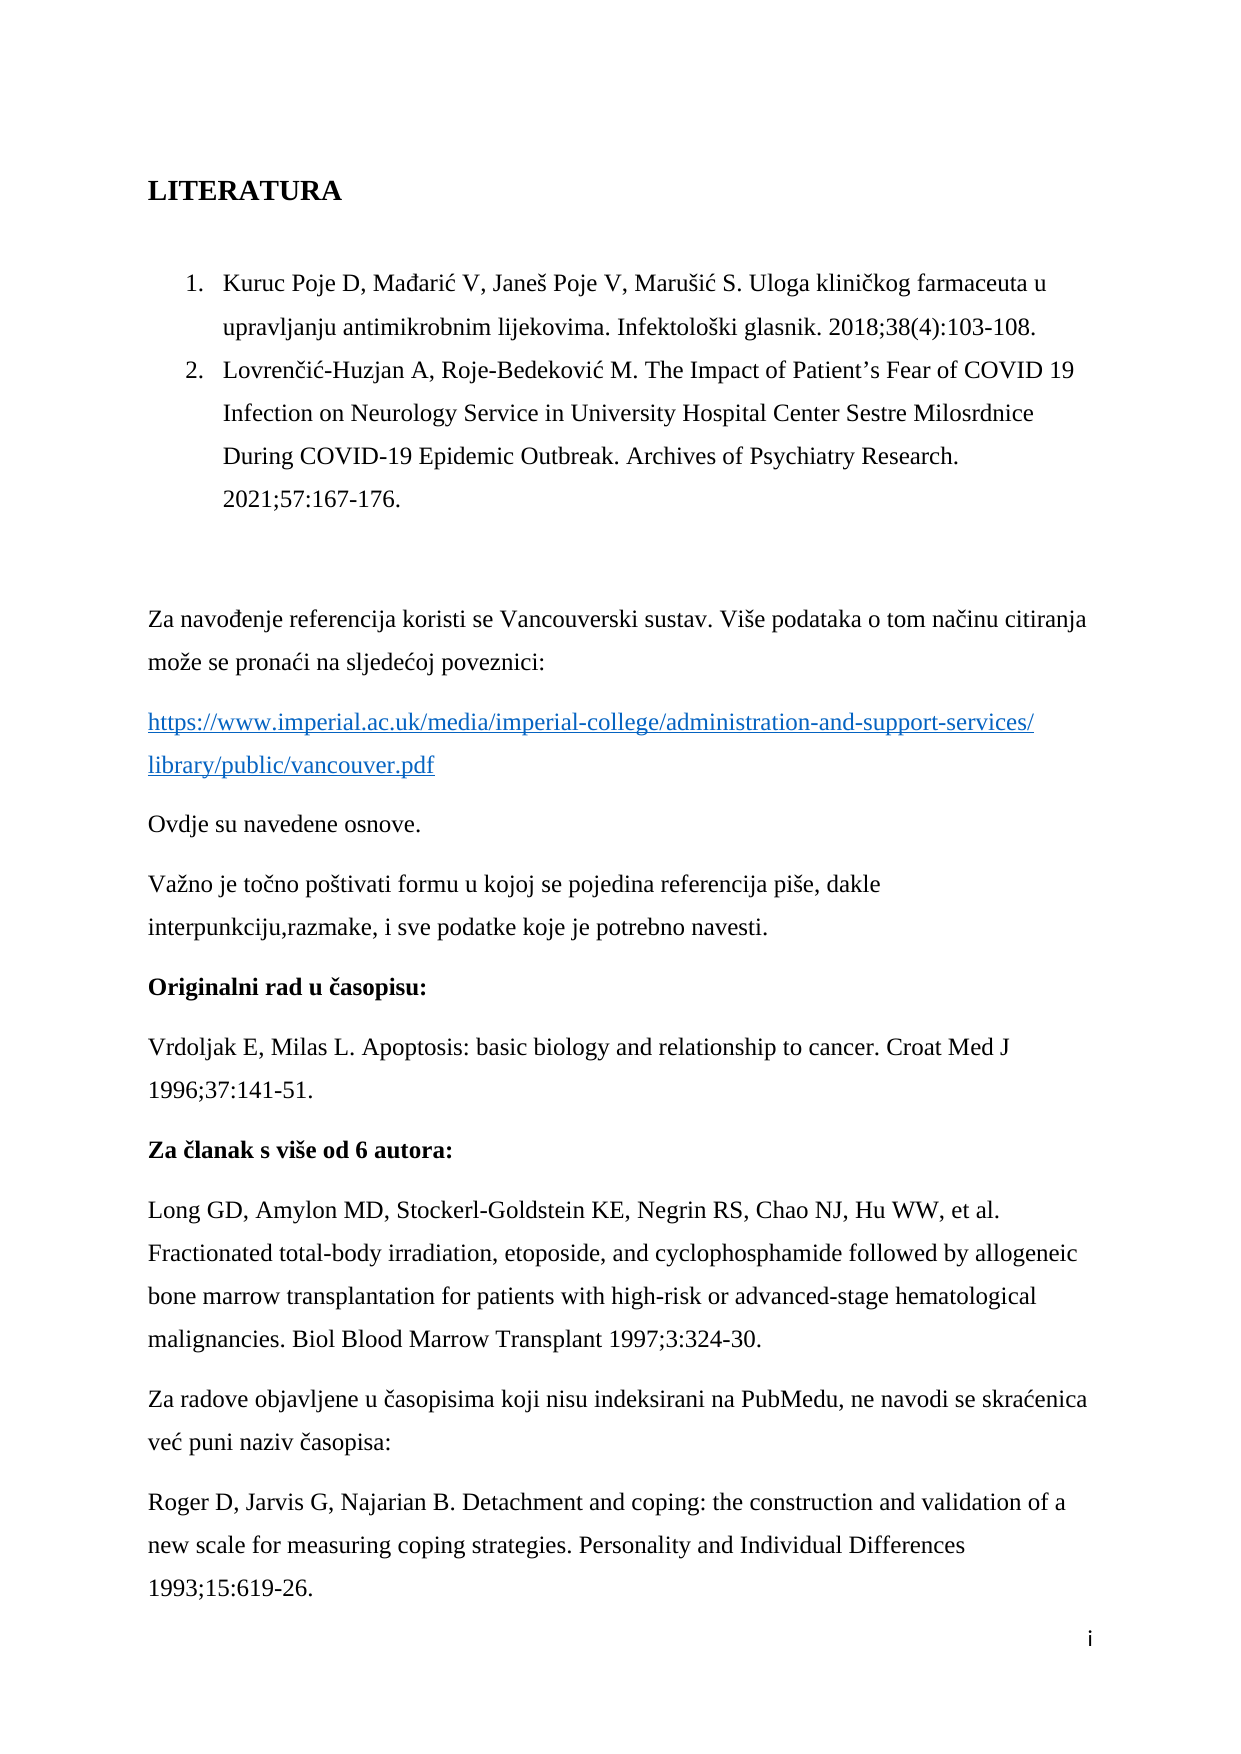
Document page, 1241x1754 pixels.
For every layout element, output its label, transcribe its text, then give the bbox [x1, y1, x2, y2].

text https://www.imperial.ac.uk/media/imperial-college/administration-and-support-services/library/public/vancouver.pdf [148, 707, 1093, 778]
text Vrdoljak E, Milas L. Apoptosis: basic biology and relationship to cancer. Croat Med J 1996;37:141-51. [148, 1032, 1093, 1104]
list Lovrenčić-Huzjan A, Roje-Bedeković M. The Impact of Patient’s Fear of COVID 19 Infection on Neurology Service in University Hospital Center Sestre Milosrdnice During COVID-19 Epidemic Outbreak. Archives of Psychiatry Research. 2021;57:167-176. [185, 355, 1093, 513]
text Long GD, Amylon MD, Stockerl-Goldstein KE, Negrin RS, Chao NJ, Hu WW, et al. Fractionated total-body irradiation, etoposide, and cyclophosphamide followed by allogeneic bone marrow transplantation for patients with high-risk or advanced-stage hematological malignancies. Biol Blood Marrow Transplant 1997;3:324-30. [148, 1195, 1093, 1353]
text Roger D, Jarvis G, Najarian B. Detachment and coping: the construction and validation of a new scale for measuring coping strategies. Personality and Individual Differences 1993;15:619-26. [148, 1487, 1093, 1602]
text Za radove objavljene u časopisima koji nisu indeksirani na PubMedu, ne navodi se skraćenica već puni naziv časopisa: [148, 1384, 1093, 1456]
text Ovdje su navedene osnove. [148, 809, 1093, 838]
text Važno je točno poštivati formu u kojoj se pojedina referencija piše, dakle interpunkciju,razmake, i sve podatke koje je potrebno navesti. [148, 869, 1093, 941]
text Originalni rad u časopisu: [148, 972, 1093, 1001]
text Za članak s više od 6 autora: [148, 1135, 1093, 1164]
subtitle LITERATURA [148, 173, 1093, 206]
text Za navođenje referencija koristi se Vancouverski sustav. Više podataka o tom načinu citiranja može se pronaći na sljedećoj poveznici: [148, 604, 1093, 676]
list Kuruc Poje D, Mađarić V, Janeš Poje V, Marušić S. Uloga kliničkog farmaceuta u upravljanju antimikrobnim lijekovima. Infektološki glasnik. 2018;38(4):103-108. [185, 268, 1093, 340]
